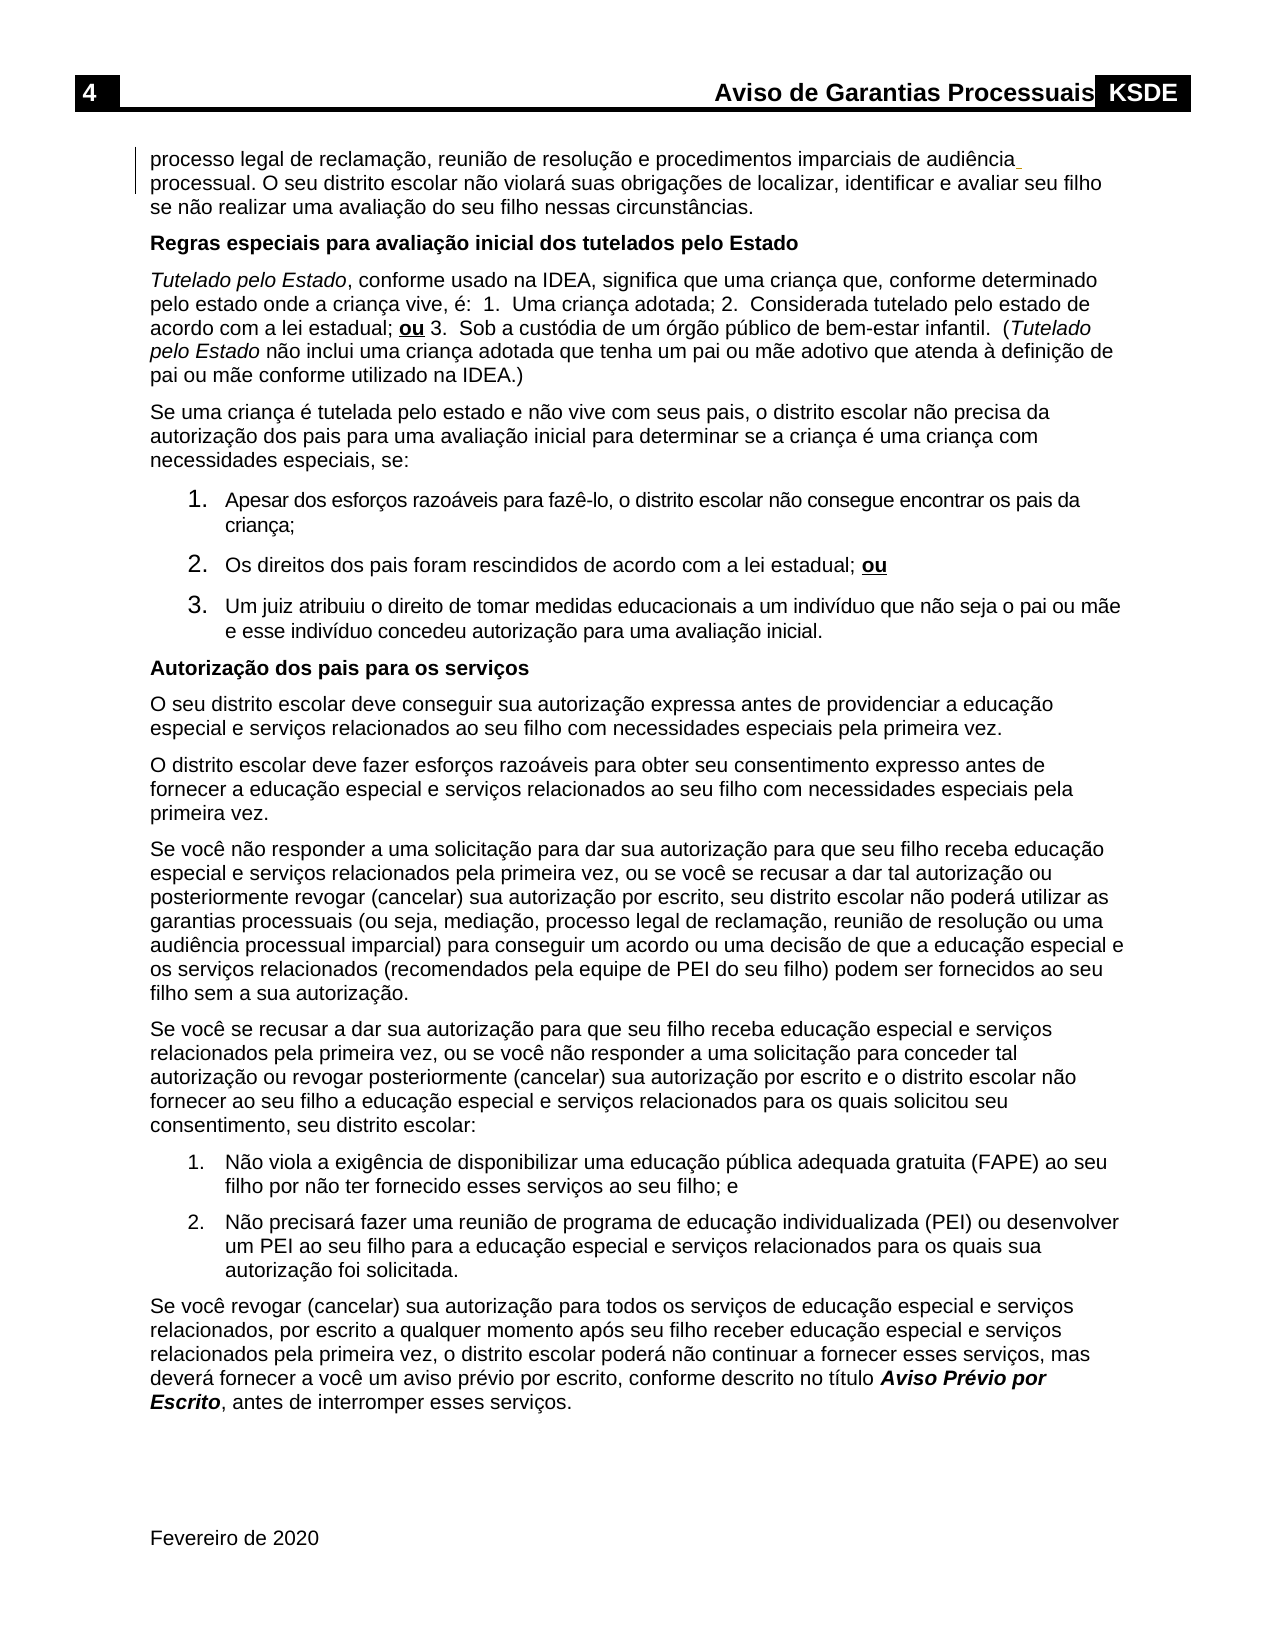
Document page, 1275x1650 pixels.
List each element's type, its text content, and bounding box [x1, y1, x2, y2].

text Se você se recusar a dar sua autorização para que seu filho receba educação especial e serviços relacionados pela primeira vez, ou se você não responder a uma solicitação para conceder tal autorização ou revogar posteriormente (cancelar) sua autorização por escrito e o distrito escolar não fornecer ao seu filho a educação especial e serviços relacionados para os quais solicitou seu consentimento, seu distrito escolar: [150, 1017, 1125, 1137]
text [150, 147, 1125, 218]
text Se você revogar (cancelar) sua autorização para todos os serviços de educação especial e serviços relacionados, por escrito a qualquer momento após seu filho receber educação especial e serviços relacionados pela primeira vez, o distrito escolar poderá não continuar a fornecer esses serviços, mas deverá fornecer a você um aviso prévio por escrito, conforme descrito no título Aviso Prévio por Escrito, antes de interromper esses serviços. [150, 1294, 1125, 1414]
text Se uma criança é tutelada pelo estado e não vive com seus pais, o distrito escolar não precisa da autorização dos pais para uma avaliação inicial para determinar se a criança é uma criança com necessidades especiais, se: [150, 400, 1125, 472]
text Tutelado pelo Estado, conforme usado na IDEA, significa que uma criança que, conforme determinado pelo estado onde a criança vive, é: 1. Uma criança adotada; 2. Considerada tutelado pelo estado de acordo com a lei estadual; ou 3. Sob a custódia de um órgão público de bem-estar infantil. (Tutelado pelo Estado não inclui uma criança adotada que tenha um pai ou mãe adotivo que atenda à definição de pai ou mãe conforme utilizado na IDEA.) [150, 267, 1125, 387]
text O distrito escolar deve fazer esforços razoáveis para obter seu consentimento expresso antes de fornecer a educação especial e serviços relacionados ao seu filho com necessidades especiais pela primeira vez. [150, 753, 1125, 824]
text Se você não responder a uma solicitação para dar sua autorização para que seu filho receba educação especial e serviços relacionados pela primeira vez, ou se você se recusar a dar tal autorização ou posteriormente revogar (cancelar) sua autorização por escrito, seu distrito escolar não poderá utilizar as garantias processuais (ou seja, mediação, processo legal de reclamação, reunião de resolução ou uma audiência processual imparcial) para conseguir um acordo ou uma decisão de que a educação especial e os serviços relacionados (recomendados pela equipe de PEI do seu filho) podem ser fornecidos ao seu filho sem a sua autorização. [150, 837, 1125, 1005]
list Os direitos dos pais foram rescindidos de acordo com a lei estadual; ou [187, 549, 1125, 578]
list Apesar dos esforços razoáveis para fazê-lo, o distrito escolar não consegue encontrar os pais da criança; [187, 484, 1125, 537]
list Um juiz atribuiu o direito de tomar medidas educacionais a um indivíduo que não seja o pai ou mãe e esse indivíduo concedeu autorização para uma avaliação inicial. [187, 591, 1125, 643]
text O seu distrito escolar deve conseguir sua autorização expressa antes de providenciar a educação especial e serviços relacionados ao seu filho com necessidades especiais pela primeira vez. [150, 692, 1125, 740]
list Não viola a exigência de disponibilizar uma educação pública adequada gratuita (FAPE) ao seu filho por não ter fornecido esses serviços ao seu filho; e [187, 1149, 1125, 1197]
subtitle Regras especiais para avaliação inicial dos tutelados pelo Estado [150, 231, 1125, 255]
subtitle Autorização dos pais para os serviços [150, 656, 1125, 680]
list Não precisará fazer uma reunião de programa de educação individualizada (PEI) ou desenvolver um PEI ao seu filho para a educação especial e serviços relacionados para os quais sua autorização foi solicitada. [187, 1210, 1125, 1282]
